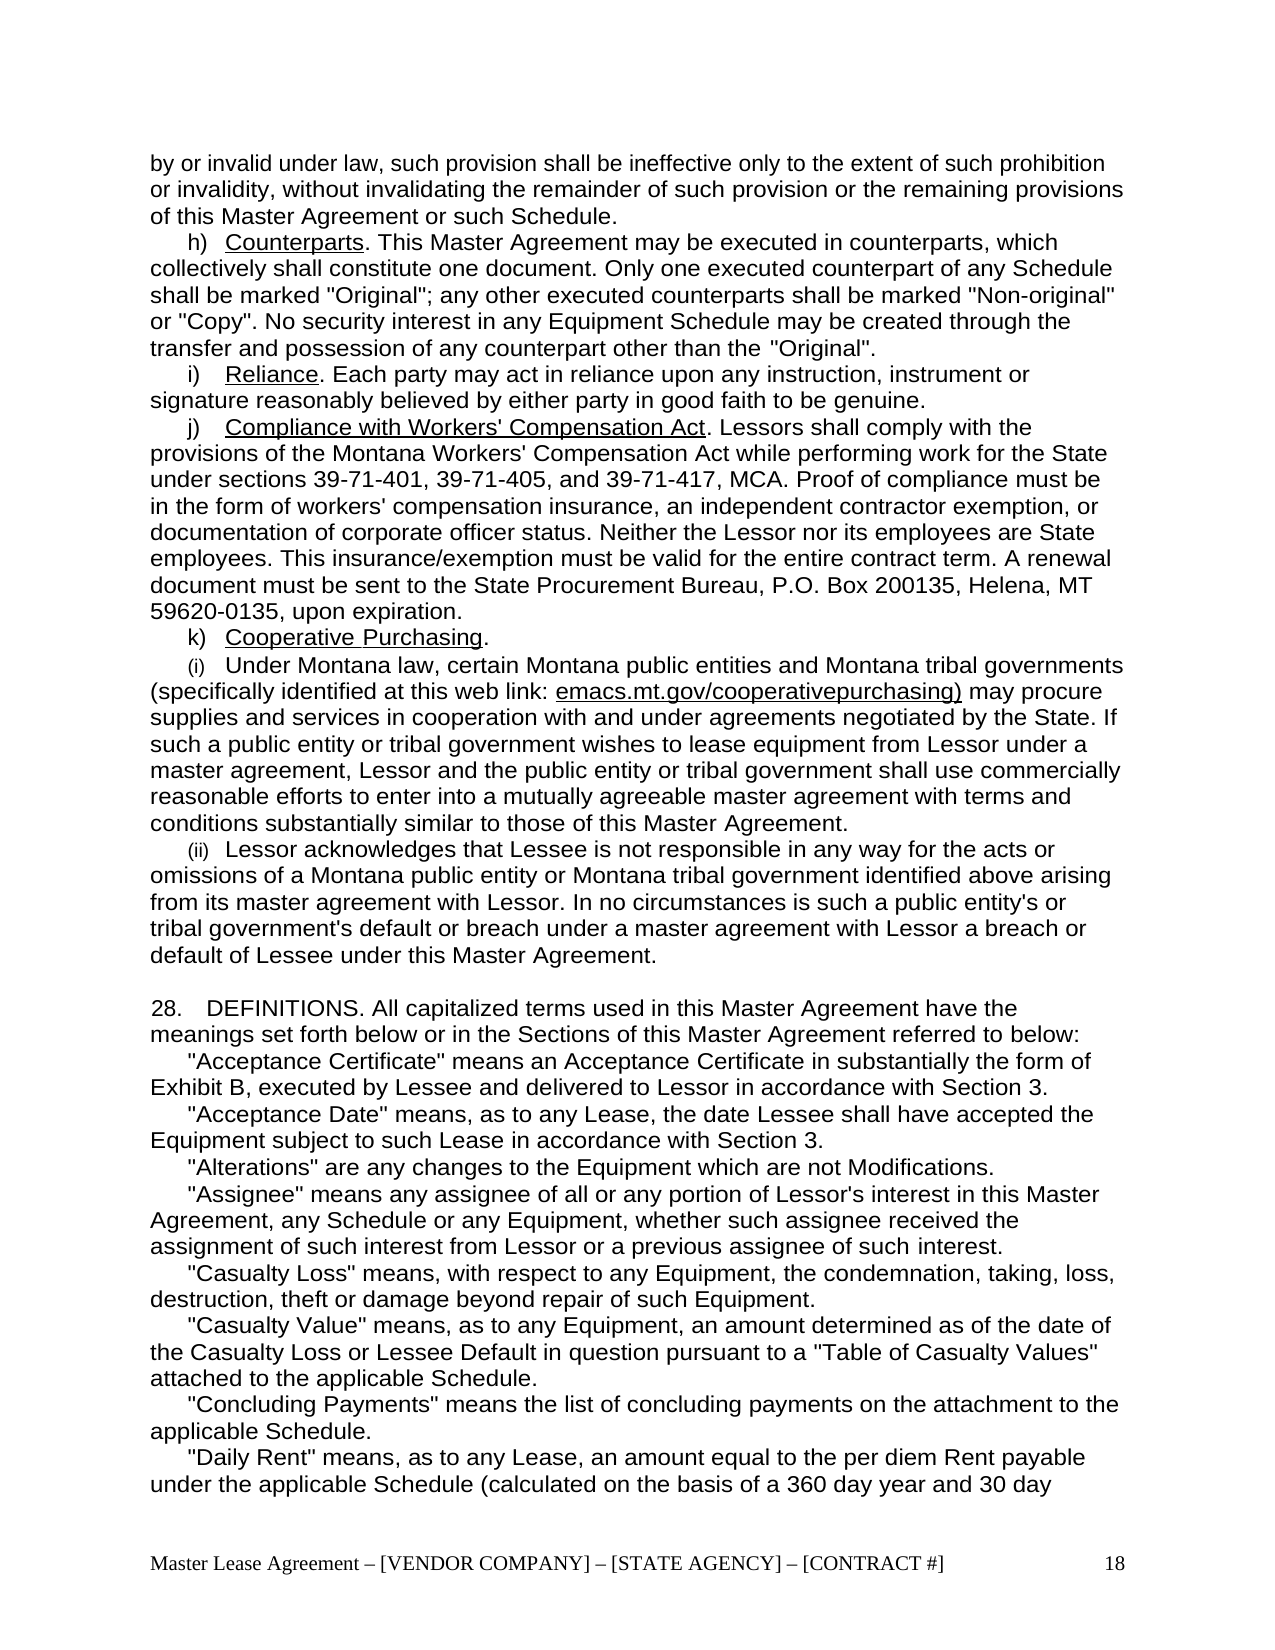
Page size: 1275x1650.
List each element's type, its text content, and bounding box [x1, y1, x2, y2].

list Cooperative Purchasing. [150, 624, 1125, 651]
text "Alterations" are any changes to the Equipment which are not Modifications. [150, 1154, 1125, 1180]
text "Casualty Value" means, as to any Equipment, an amount determined as of the date of the Casualty Loss or Lessee Default in question pursuant to a "Table of Casualty Values" attached to the applicable Schedule. [150, 1312, 1125, 1391]
text "Assignee" means any assignee of all or any portion of Lessor's interest in this Master Agreement, any Schedule or any Equipment, whether such assignee received the assignment of such interest from Lessor or a previous assignee of such interest. [150, 1181, 1125, 1260]
text "Acceptance Certificate" means an Acceptance Certificate in substantially the form of Exhibit B, executed by Lessee and delivered to Lessor in accordance with Section 3. [150, 1048, 1125, 1101]
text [150, 1444, 1125, 1497]
list Compliance with Workers' Compensation Act. Lessors shall comply with the provisions of the Montana Workers' Compensation Act while performing work for the State under sections 39-71-401, 39-71-405, and 39-71-417, MCA. Proof of compliance must be in the form of workers' compensation insurance, an independent contractor exemption, or documentation of corporate officer status. Neither the Lessor nor its employees are State employees. This insurance/exemption must be valid for the entire contract term. A renewal document must be sent to the State Procurement Bureau, P.O. Box 200135, Helena, MT 59620-0135, upon expiration. [150, 413, 1125, 624]
text "Concluding Payments" means the list of concluding payments on the attachment to the applicable Schedule. [150, 1391, 1125, 1444]
list Lessor acknowledges that Lessee is not responsible in any way for the acts or omissions of a Montana public entity or Montana tribal government identified above arising from its master agreement with Lessor. In no circumstances is such a public entity's or tribal government's default or breach under a master agreement with Lessor a breach or default of Lessee under this Master Agreement. [150, 836, 1125, 968]
list Under Montana law, certain Montana public entities and Montana tribal governments (specifically identified at this web link: emacs.mt.gov/cooperativepurchasing) may procure supplies and services in cooperation with and under agreements negotiated by the State. If such a public entity or tribal government wishes to lease equipment from Lessor under a master agreement, Lessor and the public entity or tribal government shall use commercially reasonable efforts to enter into a mutually agreeable master agreement with terms and conditions substantially similar to those of this Master Agreement. [150, 652, 1125, 836]
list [150, 150, 1125, 229]
list Reliance. Each party may act in reliance upon any instruction, instrument or signature reasonably believed by either party in good faith to be genuine. [150, 361, 1125, 413]
list Counterparts. This Master Agreement may be executed in counterparts, which collectively shall constitute one document. Only one executed counterpart of any Schedule shall be marked "Original"; any other executed counterparts shall be marked "Non-original" or "Copy". No security interest in any Equipment Schedule may be created through the transfer and possession of any counterpart other than the "Original". [150, 229, 1125, 361]
text "Casualty Loss" means, with respect to any Equipment, the condemnation, taking, loss, destruction, theft or damage beyond repair of such Equipment. [150, 1260, 1125, 1312]
text "Acceptance Date" means, as to any Lease, the date Lessee shall have accepted the Equipment subject to such Lease in accordance with Section 3. [150, 1101, 1125, 1154]
list DEFINITIONS. All capitalized terms used in this Master Agreement have the meanings set forth below or in the Sections of this Master Agreement referred to below: [150, 995, 1125, 1048]
